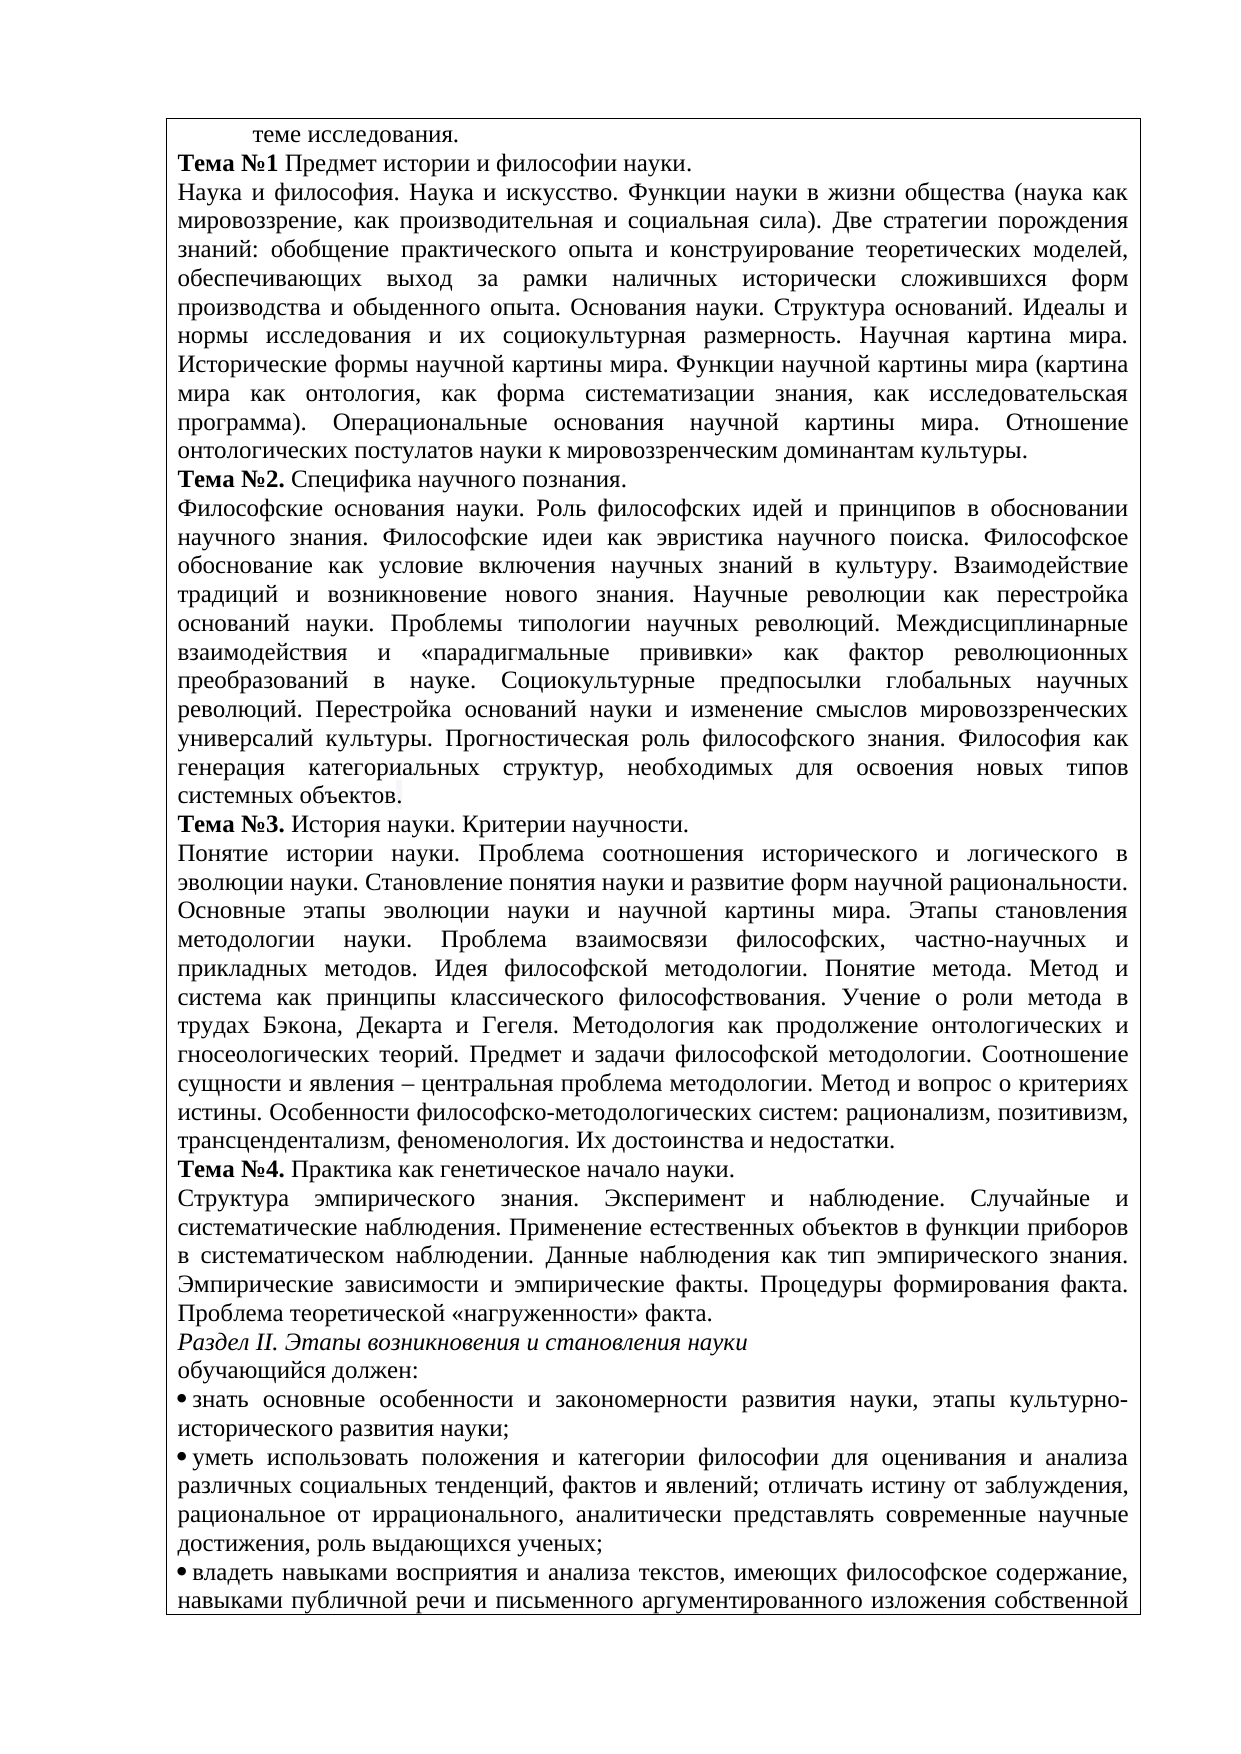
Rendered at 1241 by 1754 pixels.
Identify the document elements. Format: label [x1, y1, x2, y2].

table_cell [167, 119, 1140, 1614]
